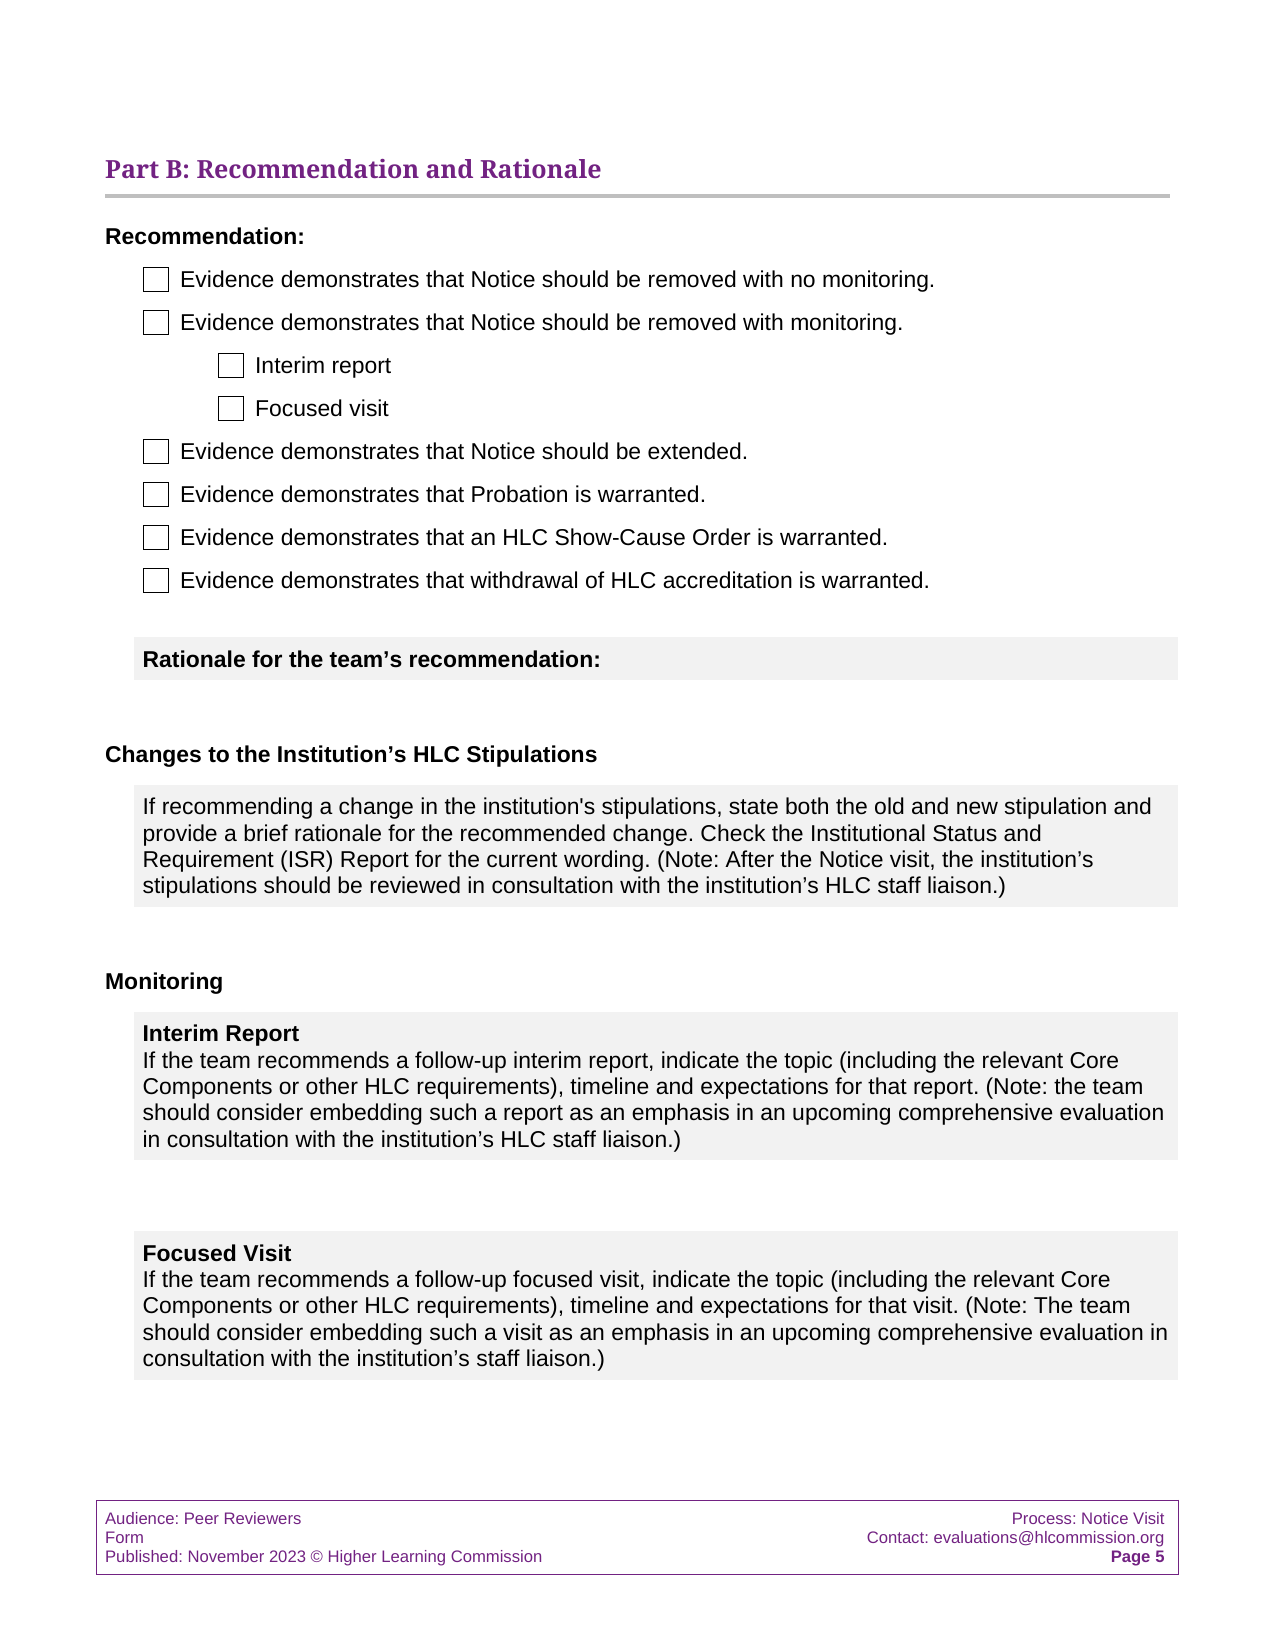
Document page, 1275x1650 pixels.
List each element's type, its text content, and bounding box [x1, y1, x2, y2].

text Interim report [217, 352, 1170, 378]
text Evidence demonstrates that Probation is warranted. [142, 481, 1170, 507]
text Interim Report If the team recommends a follow-up interim report, indicate the topic (including the relevant Core Components or other HLC requirements), timeline and expectations for that report. (Note: the team should consider embedding such a report as an emphasis in an upcoming comprehensive evaluation in consultation with the institution’s HLC staff liaison.) [134, 1012, 1178, 1160]
text Evidence demonstrates that Notice should be removed with monitoring. [142, 309, 1170, 335]
subtitle Part B: Recommendation and Rationale [105, 118, 1170, 194]
subtitle Recommendation: [105, 223, 1170, 249]
text Focused visit [217, 395, 1170, 421]
subtitle Changes to the Institution’s HLC Stipulations [105, 741, 1170, 767]
text Evidence demonstrates that an HLC Show-Cause Order is warranted. [142, 524, 1170, 550]
text Evidence demonstrates that Notice should be removed with no monitoring. [142, 266, 1170, 292]
subtitle Monitoring [105, 968, 1170, 994]
text Focused Visit If the team recommends a follow-up focused visit, indicate the topic (including the relevant Core Components or other HLC requirements), timeline and expectations for that visit. (Note: The team should consider embedding such a visit as an emphasis in an upcoming comprehensive evaluation in consultation with the institution’s staff liaison.) [134, 1231, 1178, 1380]
text Evidence demonstrates that withdrawal of HLC accreditation is warranted. [142, 567, 1170, 593]
text Evidence demonstrates that Notice should be extended. [142, 438, 1170, 464]
text Rationale for the team’s recommendation: [134, 637, 1178, 680]
text If recommending a change in the institution's stipulations, state both the old and new stipulation and provide a brief rationale for the recommended change. Check the Institutional Status and Requirement (ISR) Report for the current wording. (Note: After the Notice visit, the institution’s stipulations should be reviewed in consultation with the institution’s HLC staff liaison.) [134, 785, 1178, 907]
